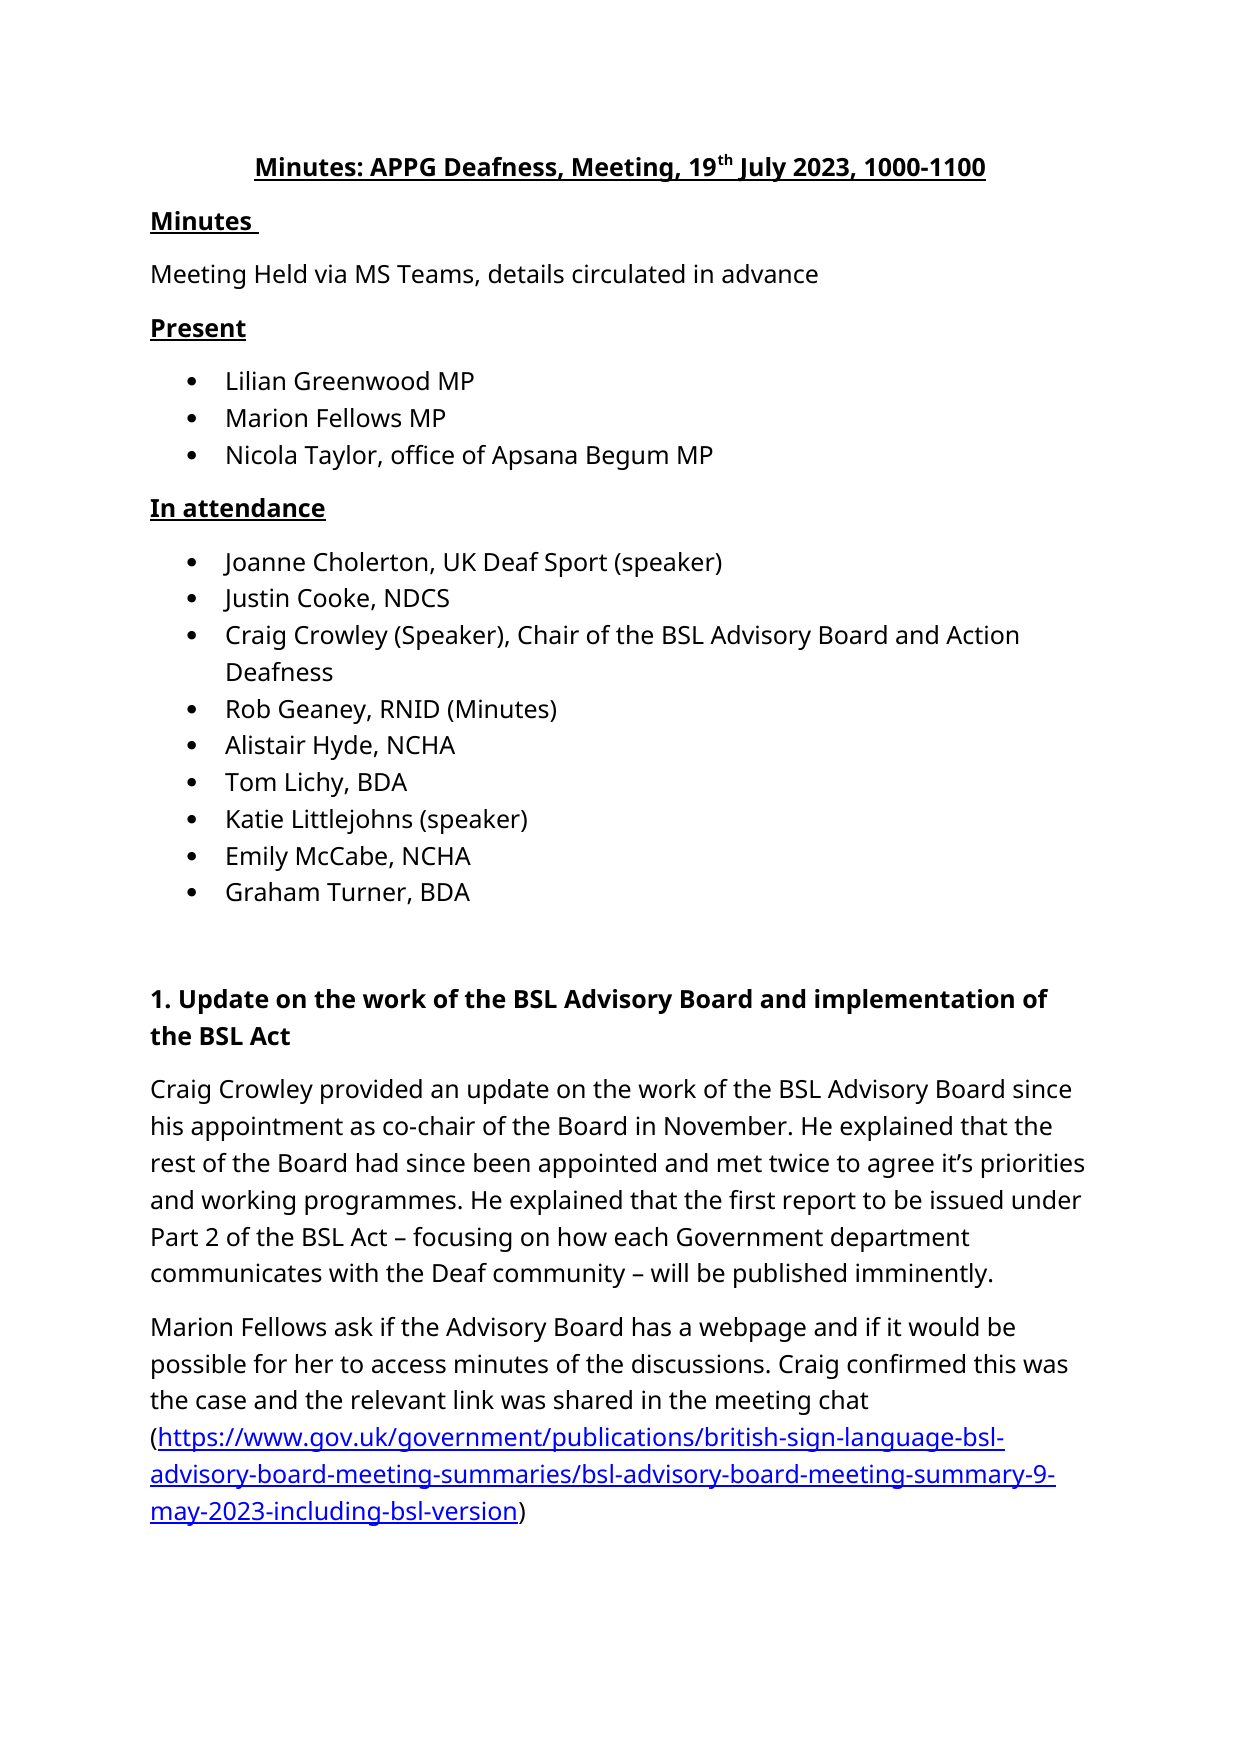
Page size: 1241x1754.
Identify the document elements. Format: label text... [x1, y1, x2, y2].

list Alistair Hyde, NCHA [187, 728, 1090, 762]
list Nicola Taylor, office of Apsana Begum MP [187, 437, 1090, 471]
text Present [150, 310, 1090, 344]
text In attendance [150, 491, 1090, 525]
text Craig Crowley provided an update on the work of the BSL Advisory Board since his appointment as co-chair of the Board in November. He explained that the rest of the Board had since been appointed and met twice to agree it’s priorities and working programmes. He explained that the first report to be issued under Part 2 of the BSL Act – focusing on how each Government department communicates with the Deaf community – will be published imminently. [150, 1072, 1090, 1290]
list Katie Littlejohns (speaker) [187, 802, 1090, 836]
list Lilian Greenwood MP [187, 364, 1090, 398]
list Marion Fellows MP [187, 401, 1090, 434]
list Justin Cooke, NDCS [187, 581, 1090, 615]
list Emily McCabe, NCHA [187, 838, 1090, 872]
text Meeting Held via MS Teams, details circulated in advance [150, 257, 1090, 291]
list Joanne Cholerton, UK Deaf Sport (speaker) [187, 544, 1090, 578]
list Graham Turner, BDA [187, 875, 1090, 909]
text Minutes: APPG Deafness, Meeting, 19th July 2023, 1000-1100 [150, 150, 1090, 184]
list Rob Geaney, RNID (Minutes) [187, 691, 1090, 725]
list Craig Crowley (Speaker), Chair of the BSL Advisory Board and Action Deafness [187, 618, 1090, 688]
text 1. Update on the work of the BSL Advisory Board and implementation of the BSL Act [150, 982, 1090, 1053]
text Minutes [150, 203, 1090, 237]
list Tom Lichy, BDA [187, 765, 1090, 799]
text Marion Fellows ask if the Advisory Board has a webpage and if it would be possible for her to access minutes of the discussions. Craig confirmed this was the case and the relevant link was shared in the meeting chat (https://www.gov.uk/government/publications/british-sign-language-bsl-advisory-board-meeting-summaries/bsl-advisory-board-meeting-summary-9-may-2023-including-bsl-version) [150, 1309, 1090, 1527]
